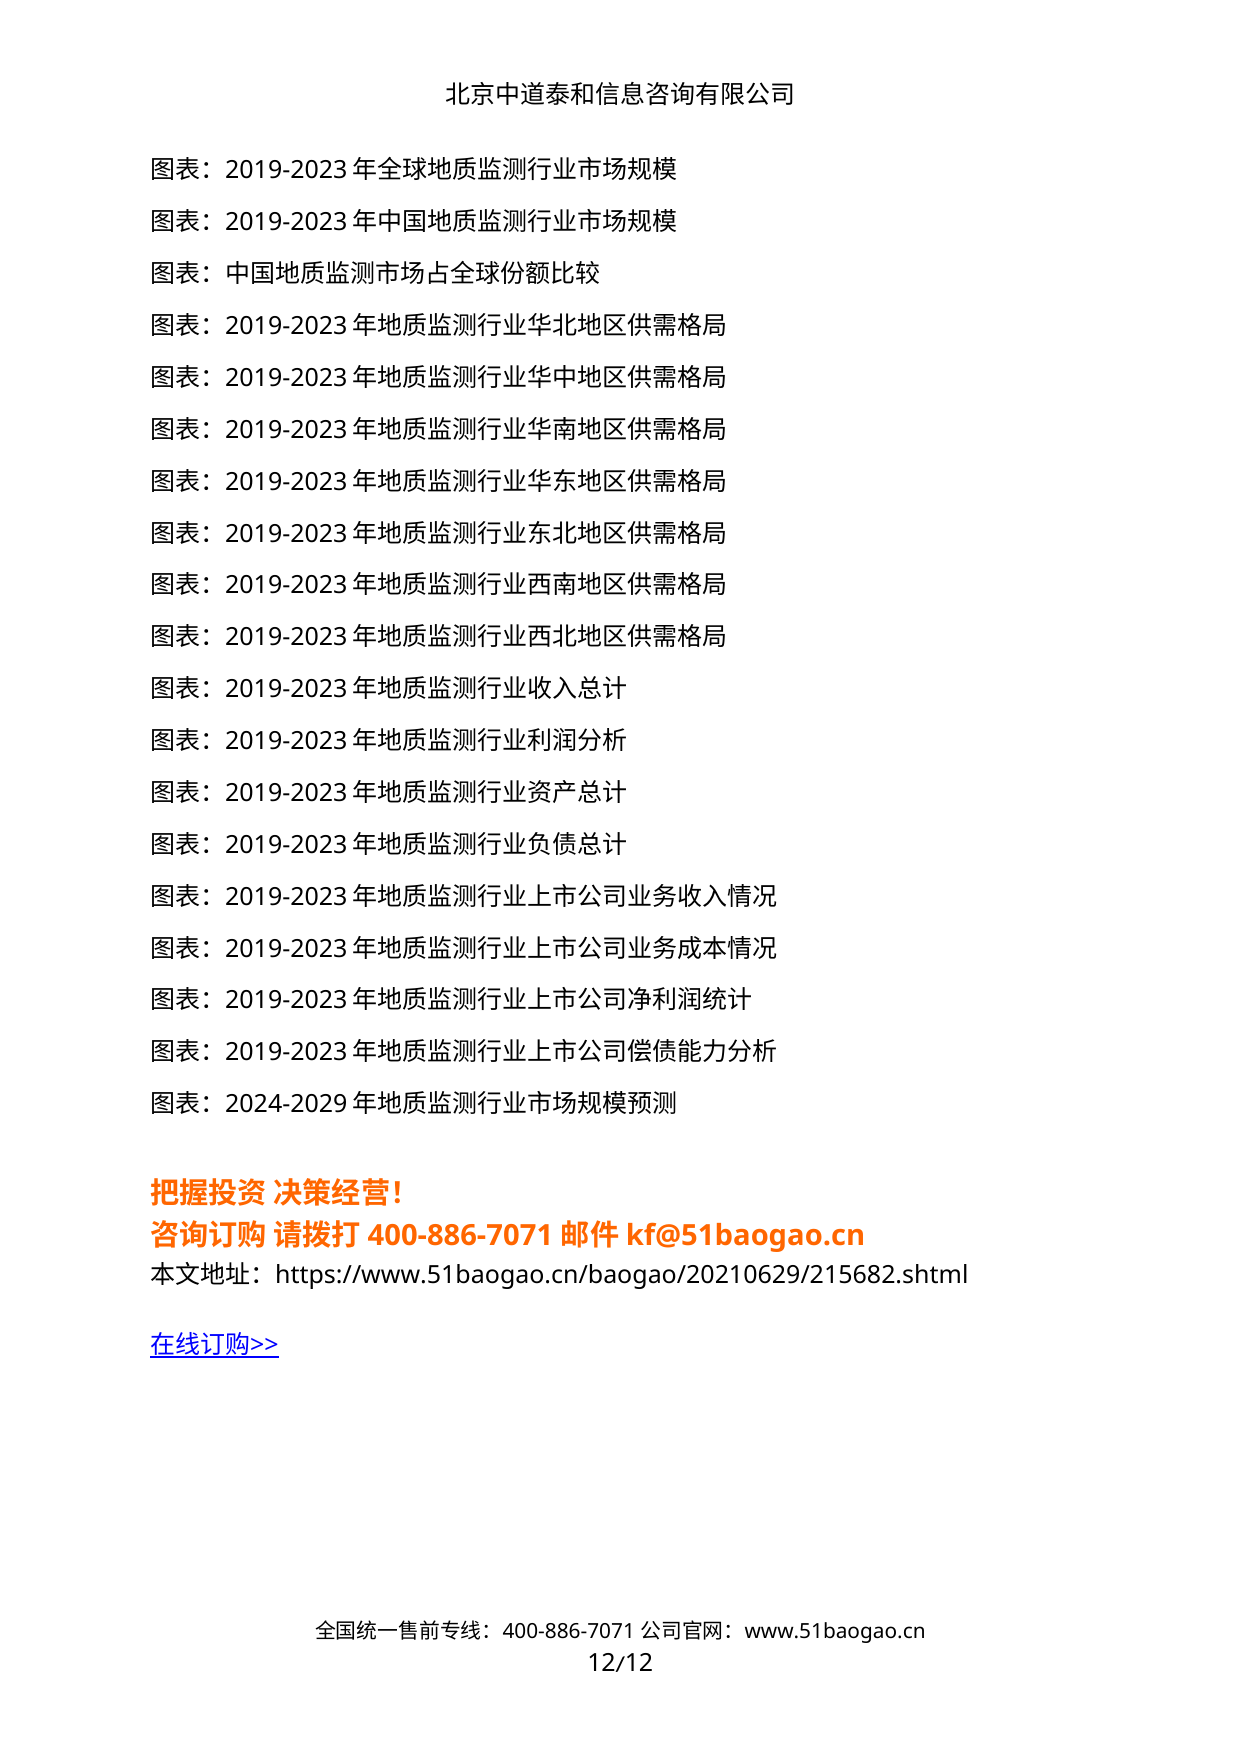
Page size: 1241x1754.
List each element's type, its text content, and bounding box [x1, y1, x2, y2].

text 图表：2019-2023年地质监测行业上市公司偿债能力分析 [150, 1032, 1090, 1068]
text 图表：2019-2023年地质监测行业上市公司业务成本情况 [150, 928, 1090, 964]
text 图表：2019-2023年地质监测行业负债总计 [150, 824, 1090, 861]
text 图表：2019-2023年地质监测行业上市公司净利润统计 [150, 980, 1090, 1016]
text 图表：2019-2023年地质监测行业资产总计 [150, 772, 1090, 809]
text 在线订购>> [150, 1291, 1090, 1361]
text 图表：中国地质监测市场占全球份额比较 [150, 254, 1090, 290]
text 图表：2019-2023年地质监测行业西南地区供需格局 [150, 565, 1090, 601]
text 图表：2019-2023年地质监测行业华北地区供需格局 [150, 306, 1090, 342]
text 图表：2019-2023年中国地质监测行业市场规模 [150, 202, 1090, 238]
text 把握投资 决策经营！咨询订购 请拨打 400-886-7071 邮件 kf@51baogao.cn本文地址：https://www.51baogao.cn/baogao/20210629/215682.shtml [150, 1136, 1090, 1291]
text 图表：2019-2023年地质监测行业利润分析 [150, 721, 1090, 757]
text 图表：2019-2023年全球地质监测行业市场规模 [150, 150, 1090, 186]
text 图表：2019-2023年地质监测行业西北地区供需格局 [150, 617, 1090, 653]
text 图表：2019-2023年地质监测行业华东地区供需格局 [150, 461, 1090, 497]
text 图表：2019-2023年地质监测行业上市公司业务收入情况 [150, 876, 1090, 912]
text 图表：2019-2023年地质监测行业收入总计 [150, 669, 1090, 705]
text 图表：2019-2023年地质监测行业东北地区供需格局 [150, 513, 1090, 549]
text 图表：2019-2023年地质监测行业华南地区供需格局 [150, 409, 1090, 446]
text 图表：2019-2023年地质监测行业华中地区供需格局 [150, 357, 1090, 394]
text 图表：2024-2029年地质监测行业市场规模预测 [150, 1084, 1090, 1120]
